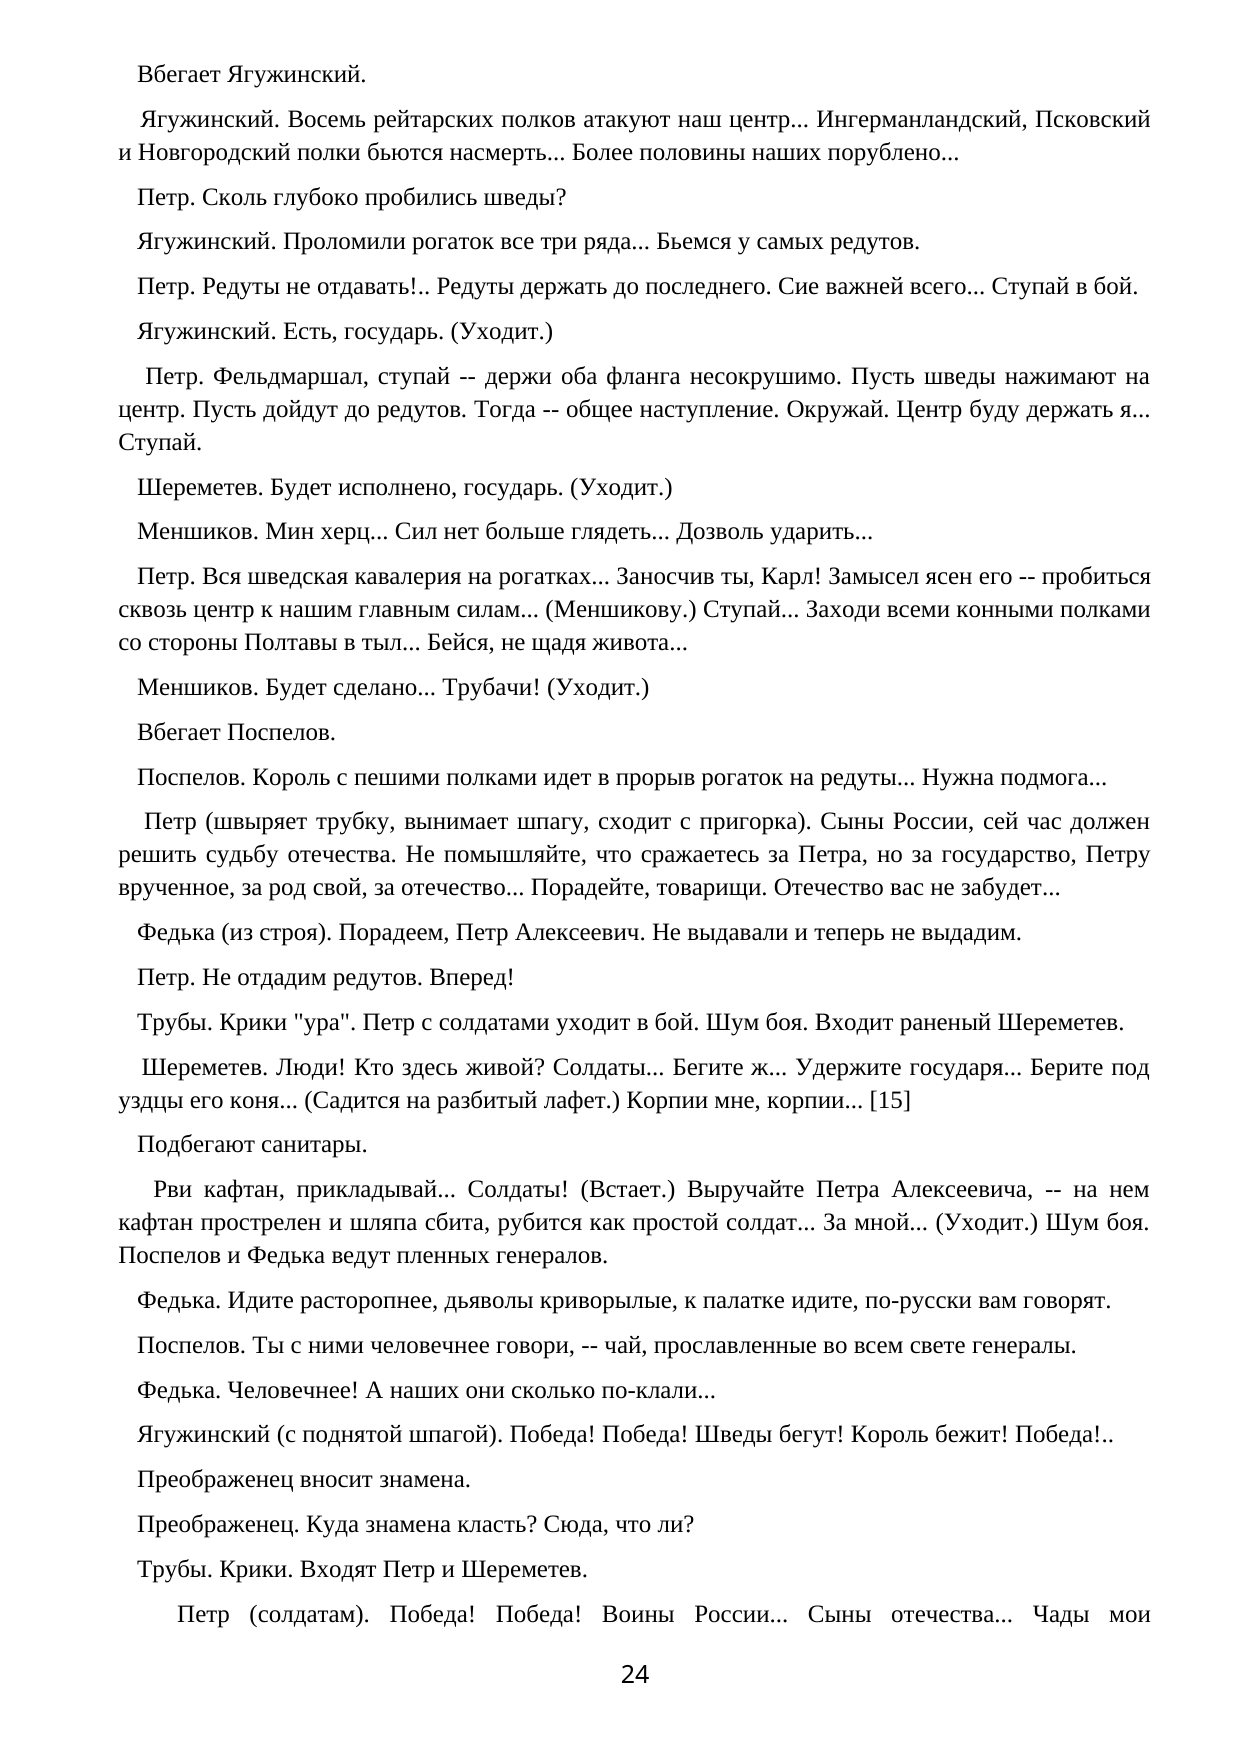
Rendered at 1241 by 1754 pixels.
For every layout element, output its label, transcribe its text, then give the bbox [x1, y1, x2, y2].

text Трубы. Крики. Входят Петр и Шереметев. [118, 1554, 1152, 1583]
text Меншиков. Мин херц... Сил нет больше глядеть... Дозволь ударить... [118, 516, 1152, 545]
text Преображенец вносит знамена. [118, 1464, 1152, 1493]
text Федька. Человечнее! А наших они сколько по-клали... [118, 1375, 1152, 1403]
text Петр. Не отдадим редутов. Вперед! [118, 962, 1152, 991]
text Федька (из строя). Порадеем, Петр Алексеевич. Не выдавали и теперь не выдадим. [118, 917, 1152, 946]
text Ягужинский. Восемь рейтарских полков атакуют наш центр... Ингерманландский, Псковский и Новгородский полки бьются насмерть... Более половины наших порублено... [118, 104, 1152, 166]
text Петр. Сколь глубоко пробились шведы? [118, 182, 1152, 210]
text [118, 1599, 1152, 1627]
text Ягужинский. Есть, государь. (Уходит.) [118, 316, 1152, 345]
text Шереметев. Будет исполнено, государь. (Уходит.) [118, 472, 1152, 500]
text Поспелов. Ты с ними человечнее говори, -- чай, прославленные во всем свете генералы. [118, 1330, 1152, 1359]
text Трубы. Крики "ура". Петр с солдатами уходит в бой. Шум боя. Входит раненый Шереметев. [118, 1007, 1152, 1036]
text Федька. Идите расторопнее, дьяволы криворылые, к палатке идите, по-русски вам говорят. [118, 1285, 1152, 1314]
text Преображенец. Куда знамена класть? Сюда, что ли? [118, 1509, 1152, 1538]
text Вбегает Ягужинский. [118, 59, 1152, 88]
text Меншиков. Будет сделано... Трубачи! (Уходит.) [118, 672, 1152, 701]
text Рви кафтан, прикладывай... Солдаты! (Встает.) Выручайте Петра Алексеевича, -- на нем кафтан прострелен и шляпа сбита, рубится как простой солдат... За мной... (Уходит.) Шум боя. Поспелов и Федька ведут пленных генералов. [118, 1174, 1152, 1269]
text Шереметев. Люди! Кто здесь живой? Солдаты... Бегите ж... Удержите государя... Берите под уздцы его коня... (Садится на разбитый лафет.) Корпии мне, корпии... [15] [118, 1052, 1152, 1113]
text Петр. Фельдмаршал, ступай -- держи оба фланга несокрушимо. Пусть шведы нажимают на центр. Пусть дойдут до редутов. Тогда -- общее наступление. Окружай. Центр буду держать я... Ступай. [118, 361, 1152, 456]
text Вбегает Поспелов. [118, 717, 1152, 746]
text Поспелов. Король с пешими полками идет в прорыв рогаток на редуты... Нужна подмога... [118, 762, 1152, 790]
text Ягужинский. Проломили рогаток все три ряда... Бьемся у самых редутов. [118, 226, 1152, 255]
text Петр. Вся шведская кавалерия на рогатках... Заносчив ты, Карл! Замысел ясен его -- пробиться сквозь центр к нашим главным силам... (Меншикову.) Ступай... Заходи всеми конными полками со стороны Полтавы в тыл... Бейся, не щадя живота... [118, 561, 1152, 656]
text Петр (швыряет трубку, вынимает шпагу, сходит с пригорка). Сыны России, сей час должен решить судьбу отечества. Не помышляйте, что сражаетесь за Петра, но за государство, Петру врученное, за род свой, за отечество... Порадейте, товарищи. Отечество вас не забудет... [118, 806, 1152, 901]
text Петр. Редуты не отдавать!.. Редуты держать до последнего. Сие важней всего... Ступай в бой. [118, 271, 1152, 300]
text Ягужинский (с поднятой шпагой). Победа! Победа! Шведы бегут! Король бежит! Победа!.. [118, 1419, 1152, 1448]
text Подбегают санитары. [118, 1129, 1152, 1158]
